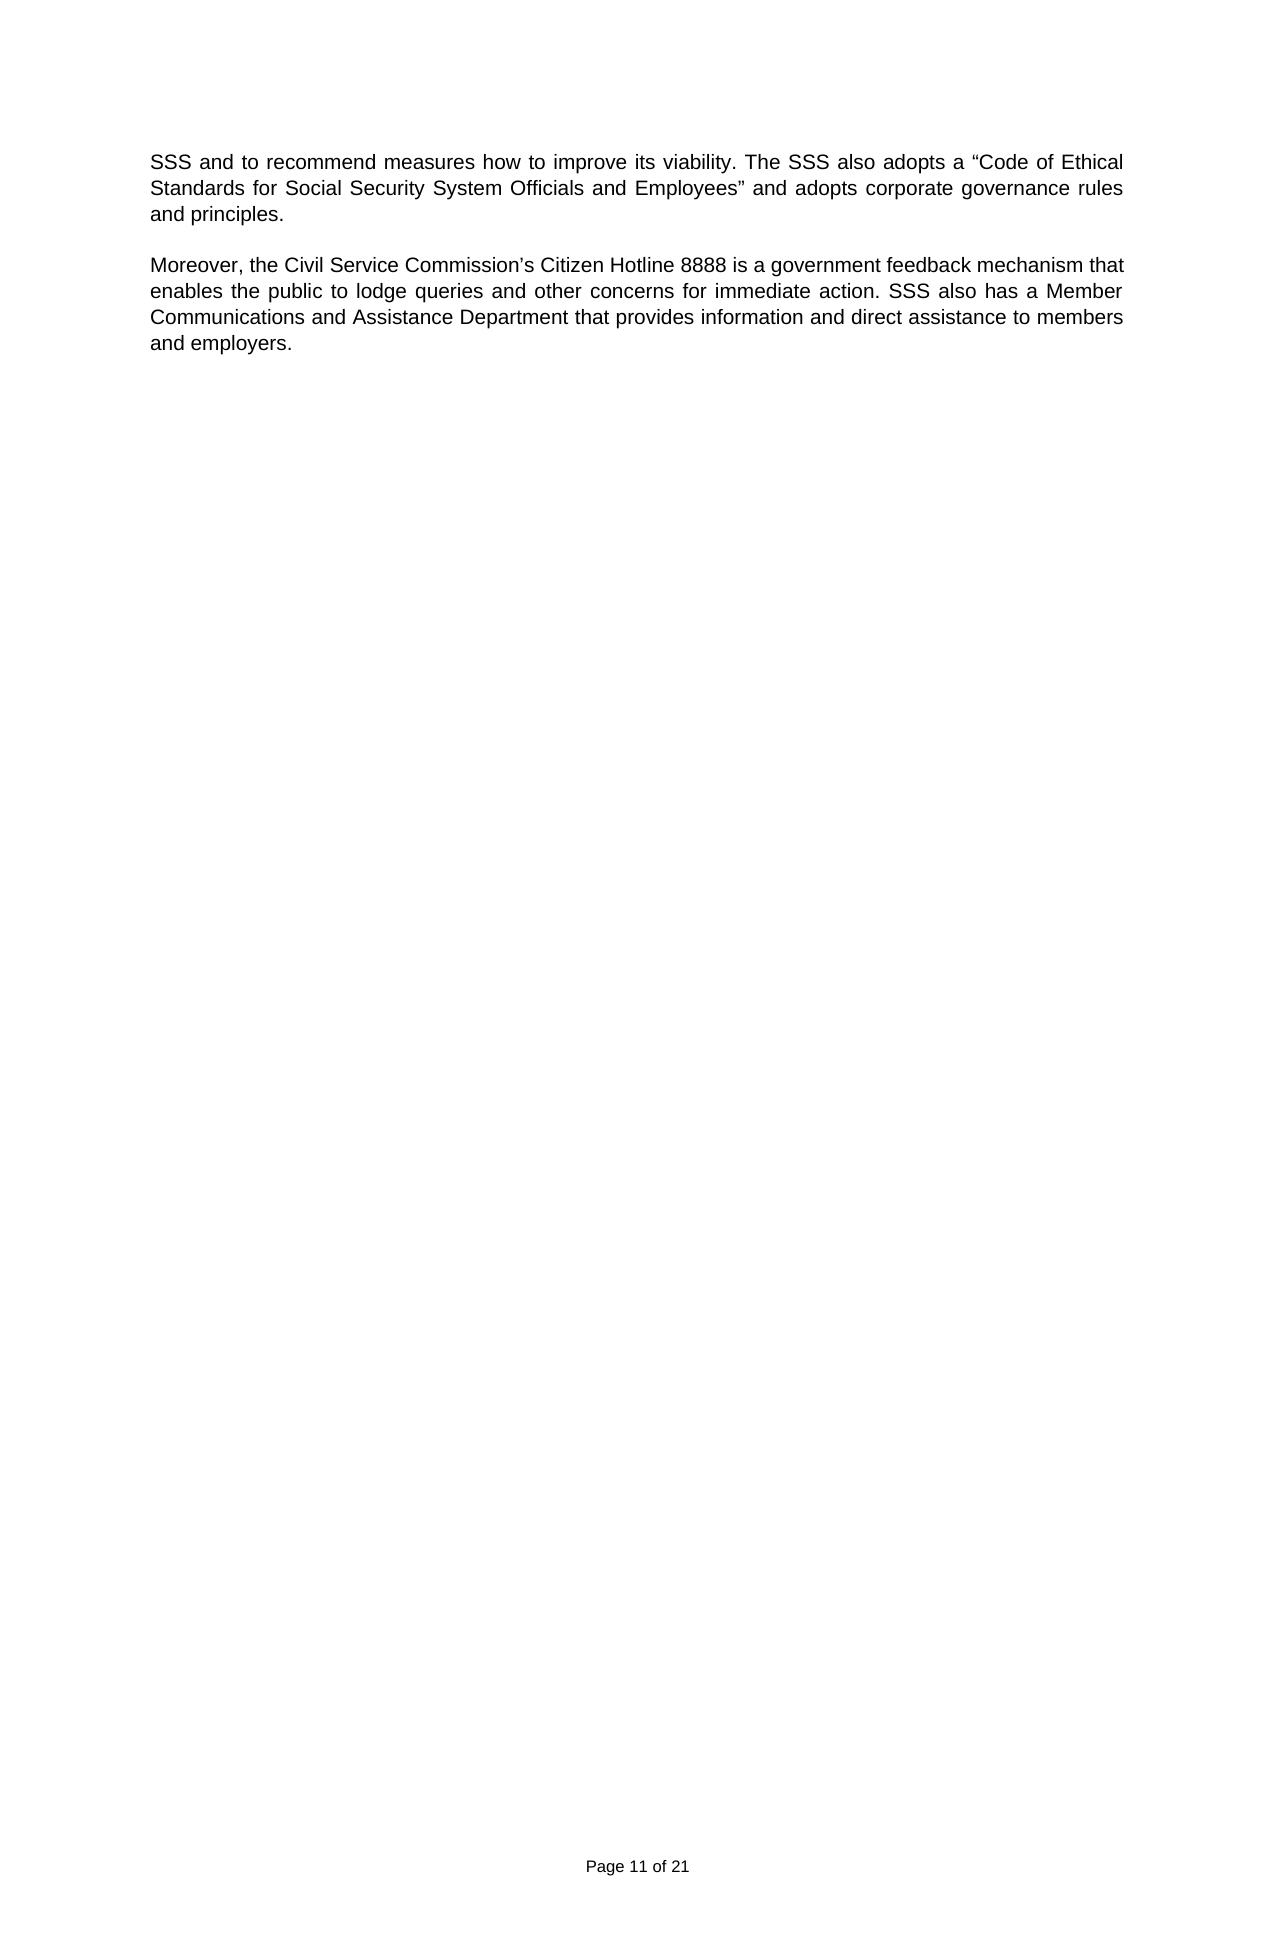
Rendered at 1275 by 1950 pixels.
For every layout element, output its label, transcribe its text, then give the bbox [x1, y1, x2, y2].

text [150, 150, 1125, 226]
text Moreover, the Civil Service Commission’s Citizen Hotline 8888 is a government feedback mechanism that enables the public to lodge queries and other concerns for immediate action. SSS also has a Member Communications and Assistance Department that provides information and direct assistance to members and employers. [150, 253, 1125, 355]
